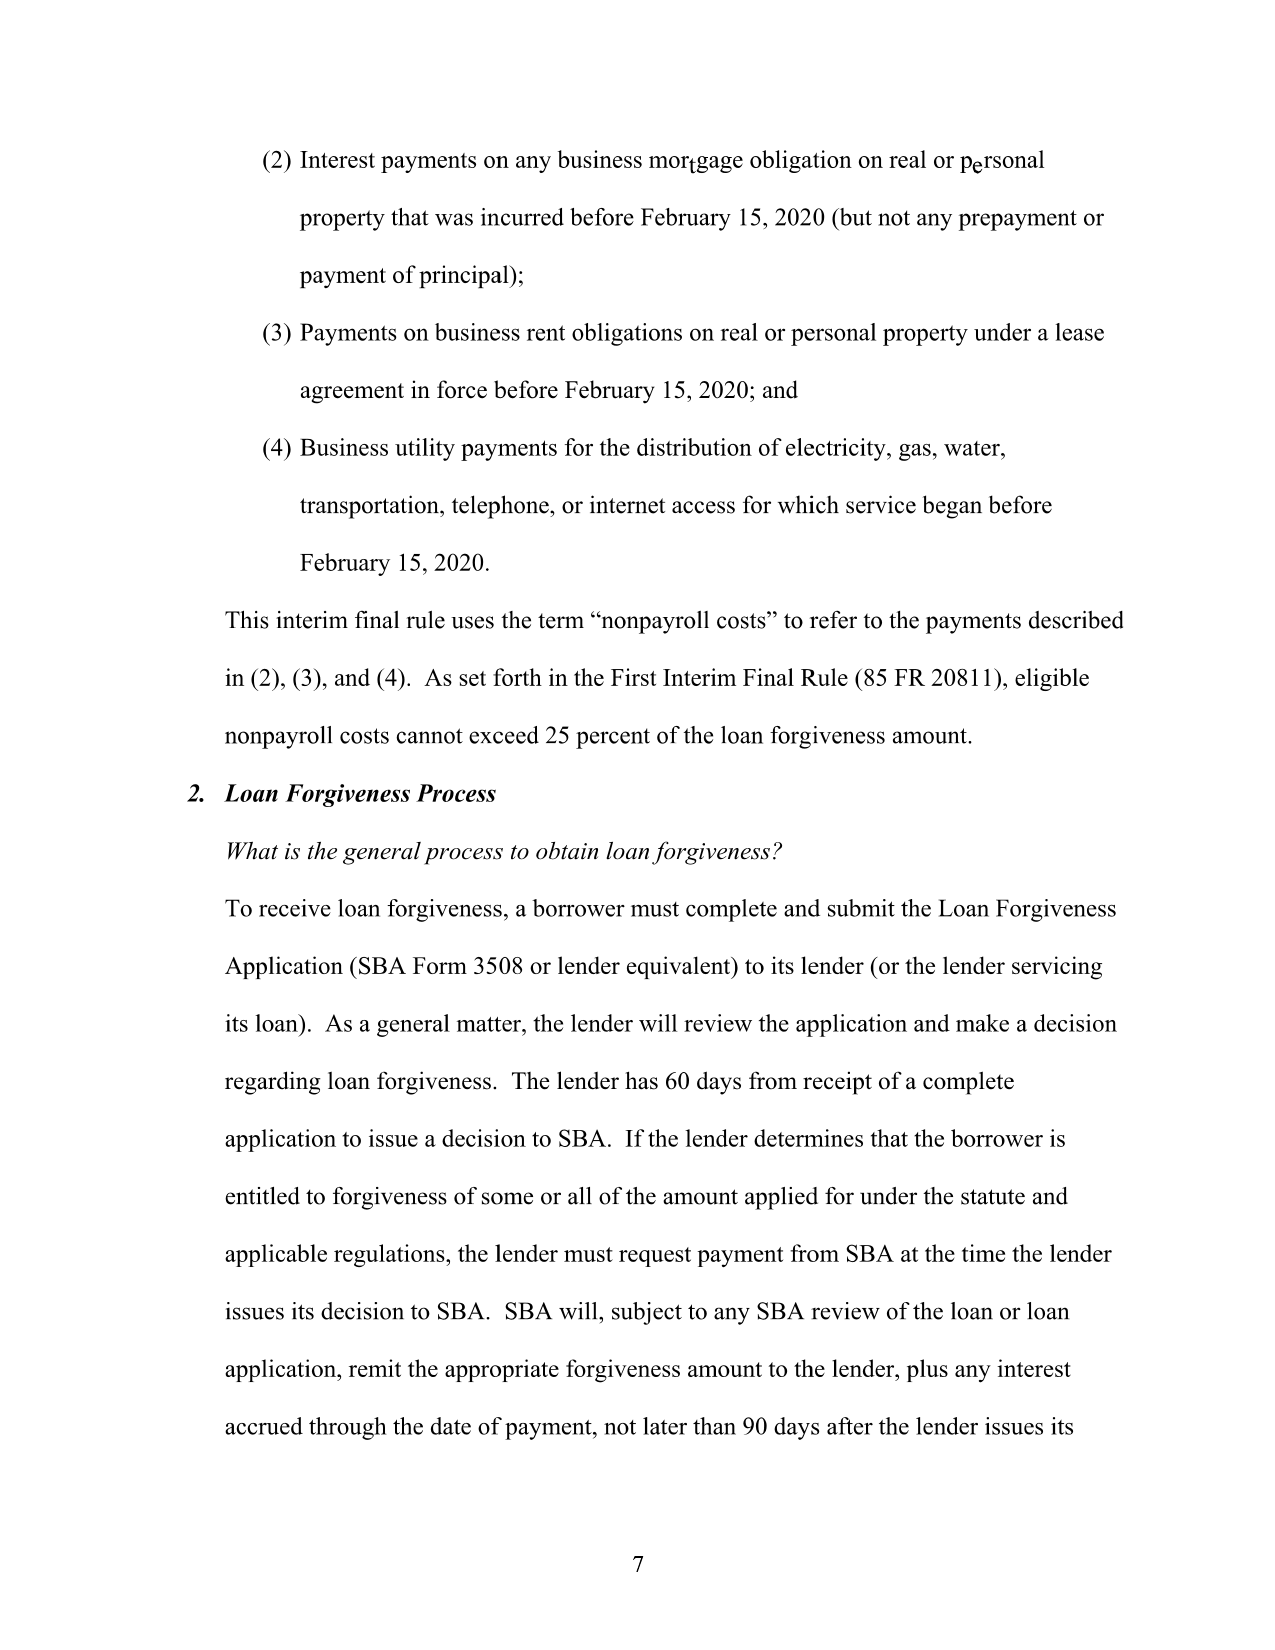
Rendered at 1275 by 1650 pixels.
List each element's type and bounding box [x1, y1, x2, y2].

picture [186, 150, 1124, 1440]
